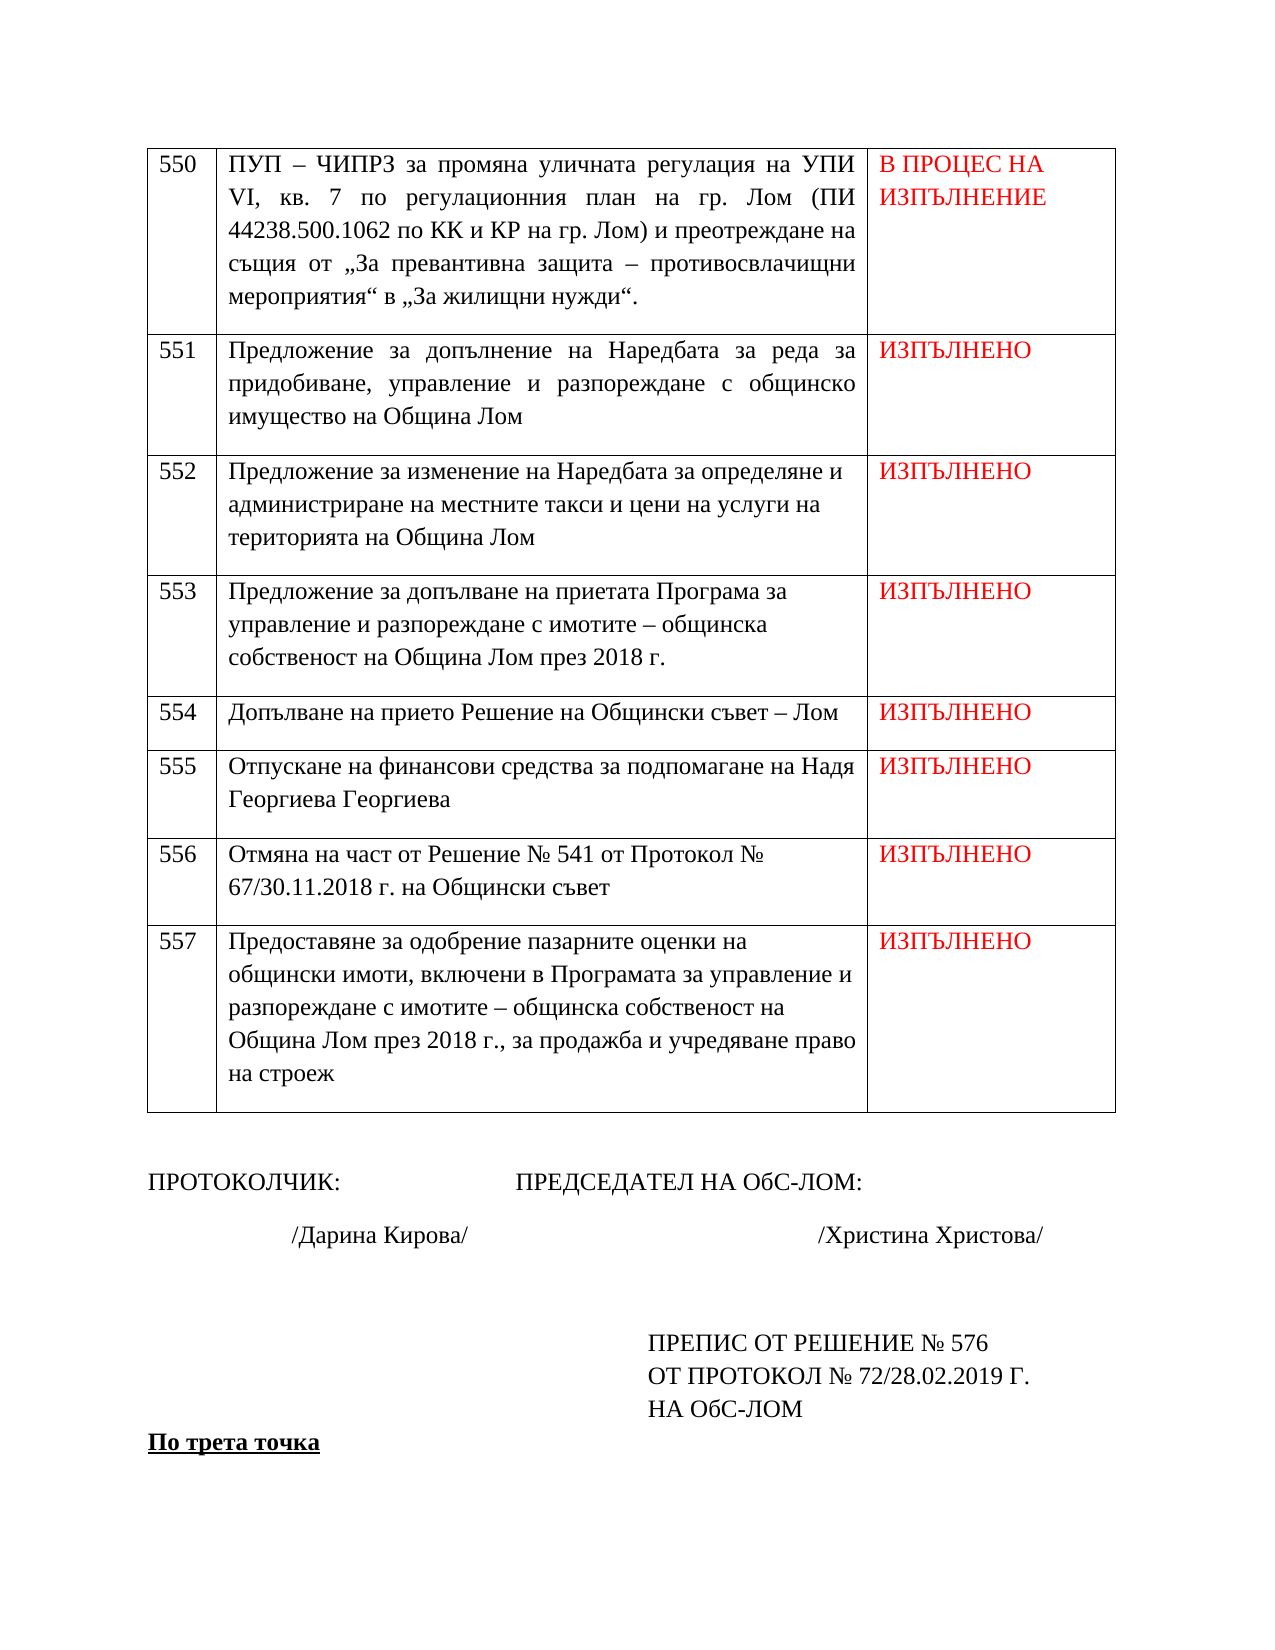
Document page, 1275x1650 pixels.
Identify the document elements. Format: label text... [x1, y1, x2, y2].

table_cell ИЗПЪЛНЕНО [868, 576, 1115, 696]
table_cell 556 [148, 839, 216, 925]
table_cell ИЗПЪЛНЕНО [868, 697, 1115, 750]
text ПРОТОКОЛЧИК: ПРЕДСЕДАТЕЛ НА ОбС-ЛОМ: [148, 1167, 1127, 1195]
table_cell 551 [148, 335, 216, 455]
table_cell 553 [148, 576, 216, 696]
table_cell ИЗПЪЛНЕНО [868, 335, 1115, 455]
table_cell Предложение за допълване на приетата Програма за управление и разпореждане с имотите – общинска собственост на Община Лом през 2018 г. [217, 576, 867, 696]
table_cell Допълване на прието Решение на Общински съвет – Лом [217, 697, 867, 750]
table_cell 554 [148, 697, 216, 750]
table_cell Предложение за допълнение на Наредбата за реда за придобиване, управление и разпореждане с общинско имущество на Община Лом [217, 335, 867, 455]
table_cell ИЗПЪЛНЕНО [868, 839, 1115, 925]
text /Дарина Кирова/ /Христина Христова/ [148, 1221, 1127, 1249]
table_cell Предоставяне за одобрение пазарните оценки на общински имоти, включени в Програмата за управление и разпореждане с имотите – общинска собственост на Община Лом през 2018 г., за продажба и учредяване право на строеж [217, 926, 867, 1112]
table_cell Отмяна на част от Решение № 541 от Протокол № 67/30.11.2018 г. на Общински съвет [217, 839, 867, 925]
table_cell 550 [148, 149, 216, 334]
table_cell Отпускане на финансови средства за подпомагане на Надя Георгиева Георгиева [217, 751, 867, 838]
table_cell ПУП – ЧИПРЗ за промяна уличната регулация на УПИ VI, кв. 7 по регулационния план на гр. Лом (ПИ 44238.500.1062 по КК и КР на гр. Лом) и преотреждане на същия от „За превантивна защита – противосвлачищни мероприятия“ в „За жилищни нужди“. [217, 149, 867, 334]
table_cell 552 [148, 456, 216, 575]
table_cell 557 [148, 926, 216, 1112]
text По трета точка [148, 1427, 1127, 1456]
table_cell 555 [148, 751, 216, 838]
table_cell ИЗПЪЛНЕНО [868, 926, 1115, 1112]
text ПРЕПИС ОТ РЕШЕНИЕ № 576 [148, 1328, 1127, 1357]
text НА ОбС-ЛОМ [148, 1394, 1127, 1423]
table_cell В ПРОЦЕС НА ИЗПЪЛНЕНИЕ [868, 149, 1115, 334]
table_cell ИЗПЪЛНЕНО [868, 456, 1115, 575]
table_cell ИЗПЪЛНЕНО [868, 751, 1115, 838]
table_cell Предложение за изменение на Наредбата за определяне и администриране на местните такси и цени на услуги на територията на Община Лом [217, 456, 867, 575]
text ОТ ПРОТОКОЛ № 72/28.02.2019 Г. [148, 1361, 1127, 1390]
